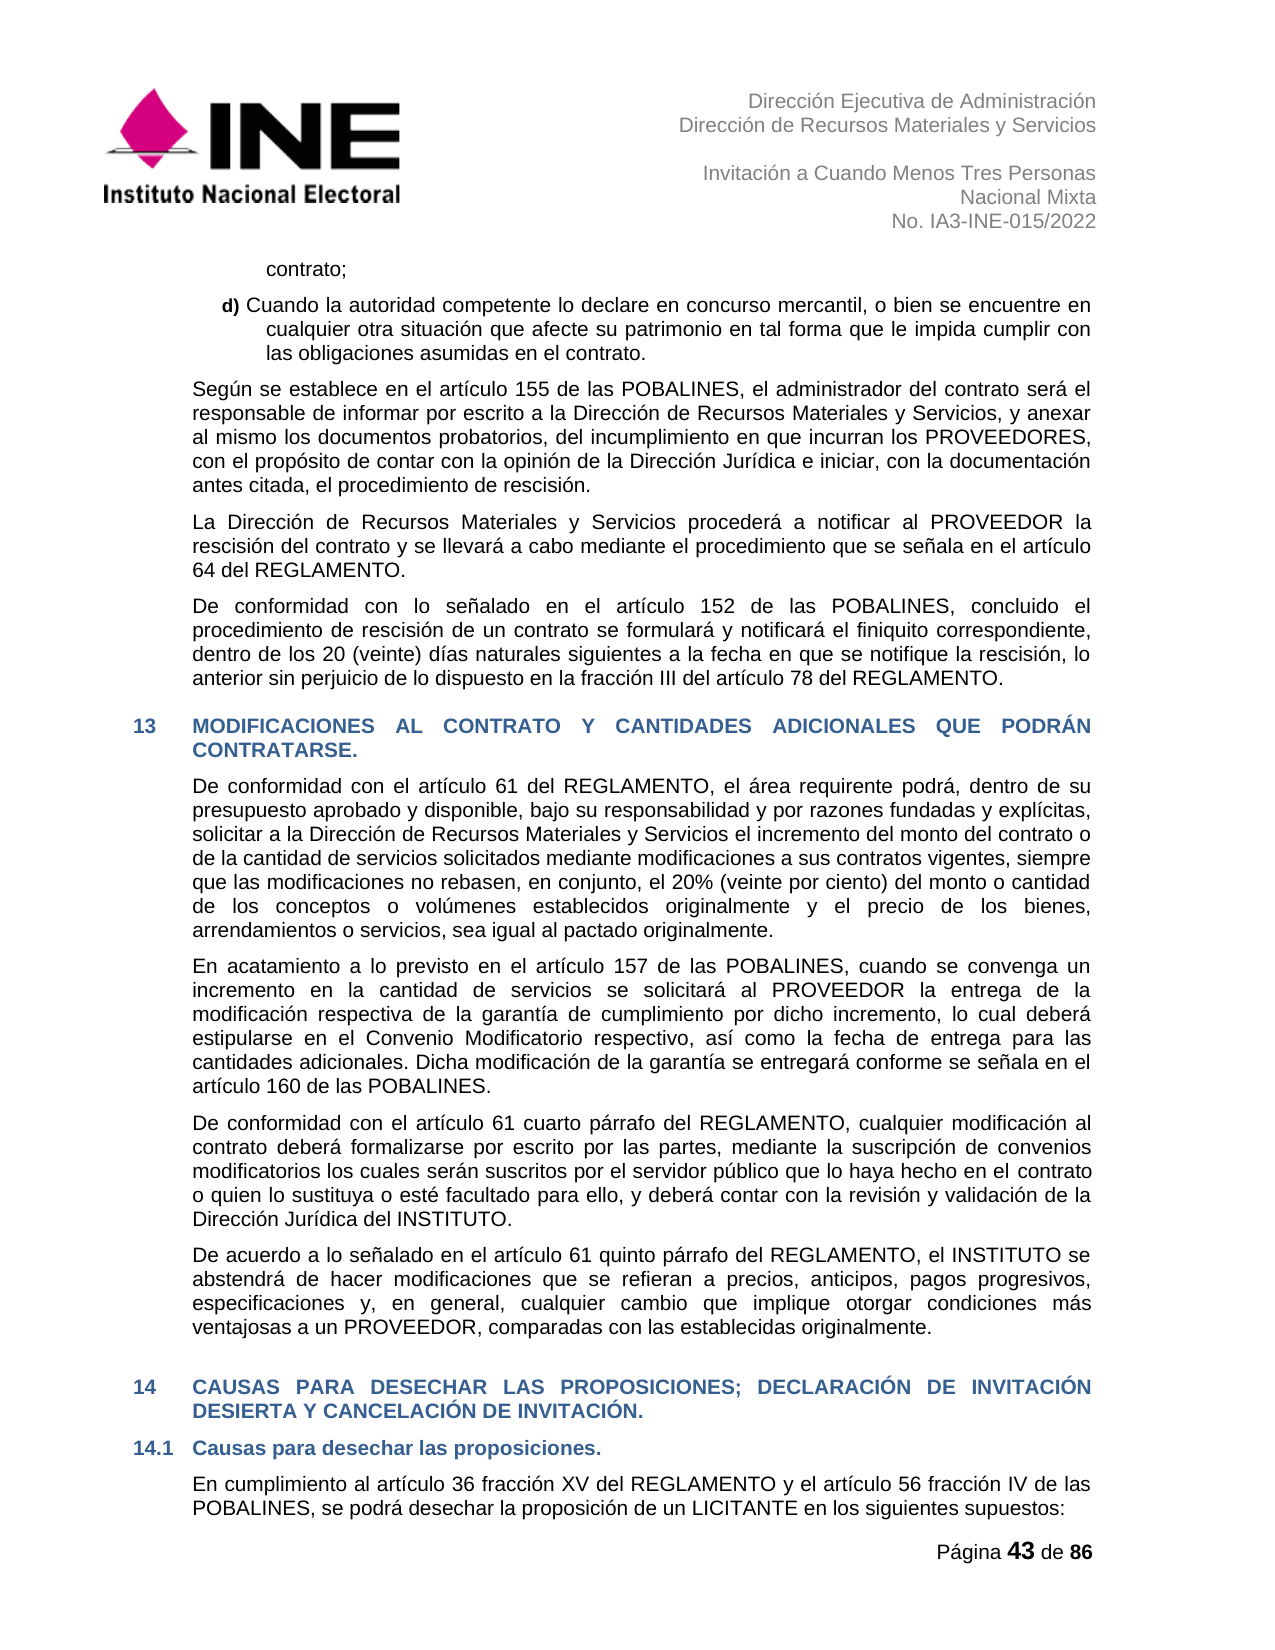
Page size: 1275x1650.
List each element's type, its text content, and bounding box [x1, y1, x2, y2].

text De conformidad con el artículo 61 cuarto párrafo del REGLAMENTO, cualquier modificación al contrato deberá formalizarse por escrito por las partes, mediante la suscripción de convenios modificatorios los cuales serán suscritos por el servidor público que lo haya hecho en el contrato o quien lo sustituya o esté facultado para ello, y deberá contar con la revisión y validación de la Dirección Jurídica del INSTITUTO. [192, 1111, 1092, 1230]
text En acatamiento a lo previsto en el artículo 157 de las POBALINES, cuando se convenga un incremento en la cantidad de servicios se solicitará al PROVEEDOR la entrega de la modificación respectiva de la garantía de cumplimiento por dicho incremento, lo cual deberá estipularse en el Convenio Modificatorio respectivo, así como la fecha de entrega para las cantidades adicionales. Dicha modificación de la garantía se entregará conforme se señala en el artículo 160 de las POBALINES. [192, 954, 1092, 1098]
picture [104, 88, 400, 203]
subtitle CAUSAS PARA DESECHAR LAS PROPOSICIONES; DECLARACIÓN DE INVITACIÓN DESIERTA Y CANCELACIÓN DE INVITACIÓN. [133, 1375, 1092, 1423]
text La Dirección de Recursos Materiales y Servicios procederá a notificar al PROVEEDOR la rescisión del contrato y se llevará a cabo mediante el procedimiento que se señala en el artículo 64 del REGLAMENTO. [192, 509, 1092, 581]
list Cuando la autoridad competente lo declare en concurso mercantil, o bien se encuentre en cualquier otra situación que afecte su patrimonio en tal forma que le impida cumplir con las obligaciones asumidas en el contrato. [222, 293, 1092, 365]
text De conformidad con el artículo 61 del REGLAMENTO, el área requirente podrá, dentro de su presupuesto aprobado y disponible, bajo su responsabilidad y por razones fundadas y explícitas, solicitar a la Dirección de Recursos Materiales y Servicios el incremento del monto del contrato o de la cantidad de servicios solicitados mediante modificaciones a sus contratos vigentes, siempre que las modificaciones no rebasen, en conjunto, el 20% (veinte por ciento) del monto o cantidad de los conceptos o volúmenes establecidos originalmente y el precio de los bienes, arrendamientos o servicios, sea igual al pactado originalmente. [192, 774, 1092, 942]
text De conformidad con lo señalado en el artículo 152 de las POBALINES, concluido el procedimiento de rescisión de un contrato se formulará y notificará el finiquito correspondiente, dentro de los 20 (veinte) días naturales siguientes a la fecha en que se notifique la rescisión, lo anterior sin perjuicio de lo dispuesto en la fracción III del artículo 78 del REGLAMENTO. [192, 594, 1092, 690]
subtitle Causas para desechar las proposiciones. [133, 1436, 1092, 1459]
text De acuerdo a lo señalado en el artículo 61 quinto párrafo del REGLAMENTO, el INSTITUTO se abstendrá de hacer modificaciones que se refieran a precios, anticipos, pagos progresivos, especificaciones y, en general, cualquier cambio que implique otorgar condiciones más ventajosas a un PROVEEDOR, comparadas con las establecidas originalmente. [192, 1243, 1092, 1339]
list Si el PROVEEDOR incumple con cualquiera de las obligaciones establecidas en el contrato; [222, 256, 1092, 280]
subtitle MODIFICACIONES AL CONTRATO Y CANTIDADES ADICIONALES QUE PODRÁN CONTRATARSE. [133, 714, 1092, 762]
text En cumplimiento al artículo 36 fracción XV del REGLAMENTO y el artículo 56 fracción IV de las POBALINES, se podrá desechar la proposición de un LICITANTE en los siguientes supuestos: [192, 1472, 1092, 1520]
text Según se establece en el artículo 155 de las POBALINES, el administrador del contrato será el responsable de informar por escrito a la Dirección de Recursos Materiales y Servicios, y anexar al mismo los documentos probatorios, del incumplimiento en que incurran los PROVEEDORES, con el propósito de contar con la opinión de la Dirección Jurídica e iniciar, con la documentación antes citada, el procedimiento de rescisión. [192, 377, 1092, 497]
